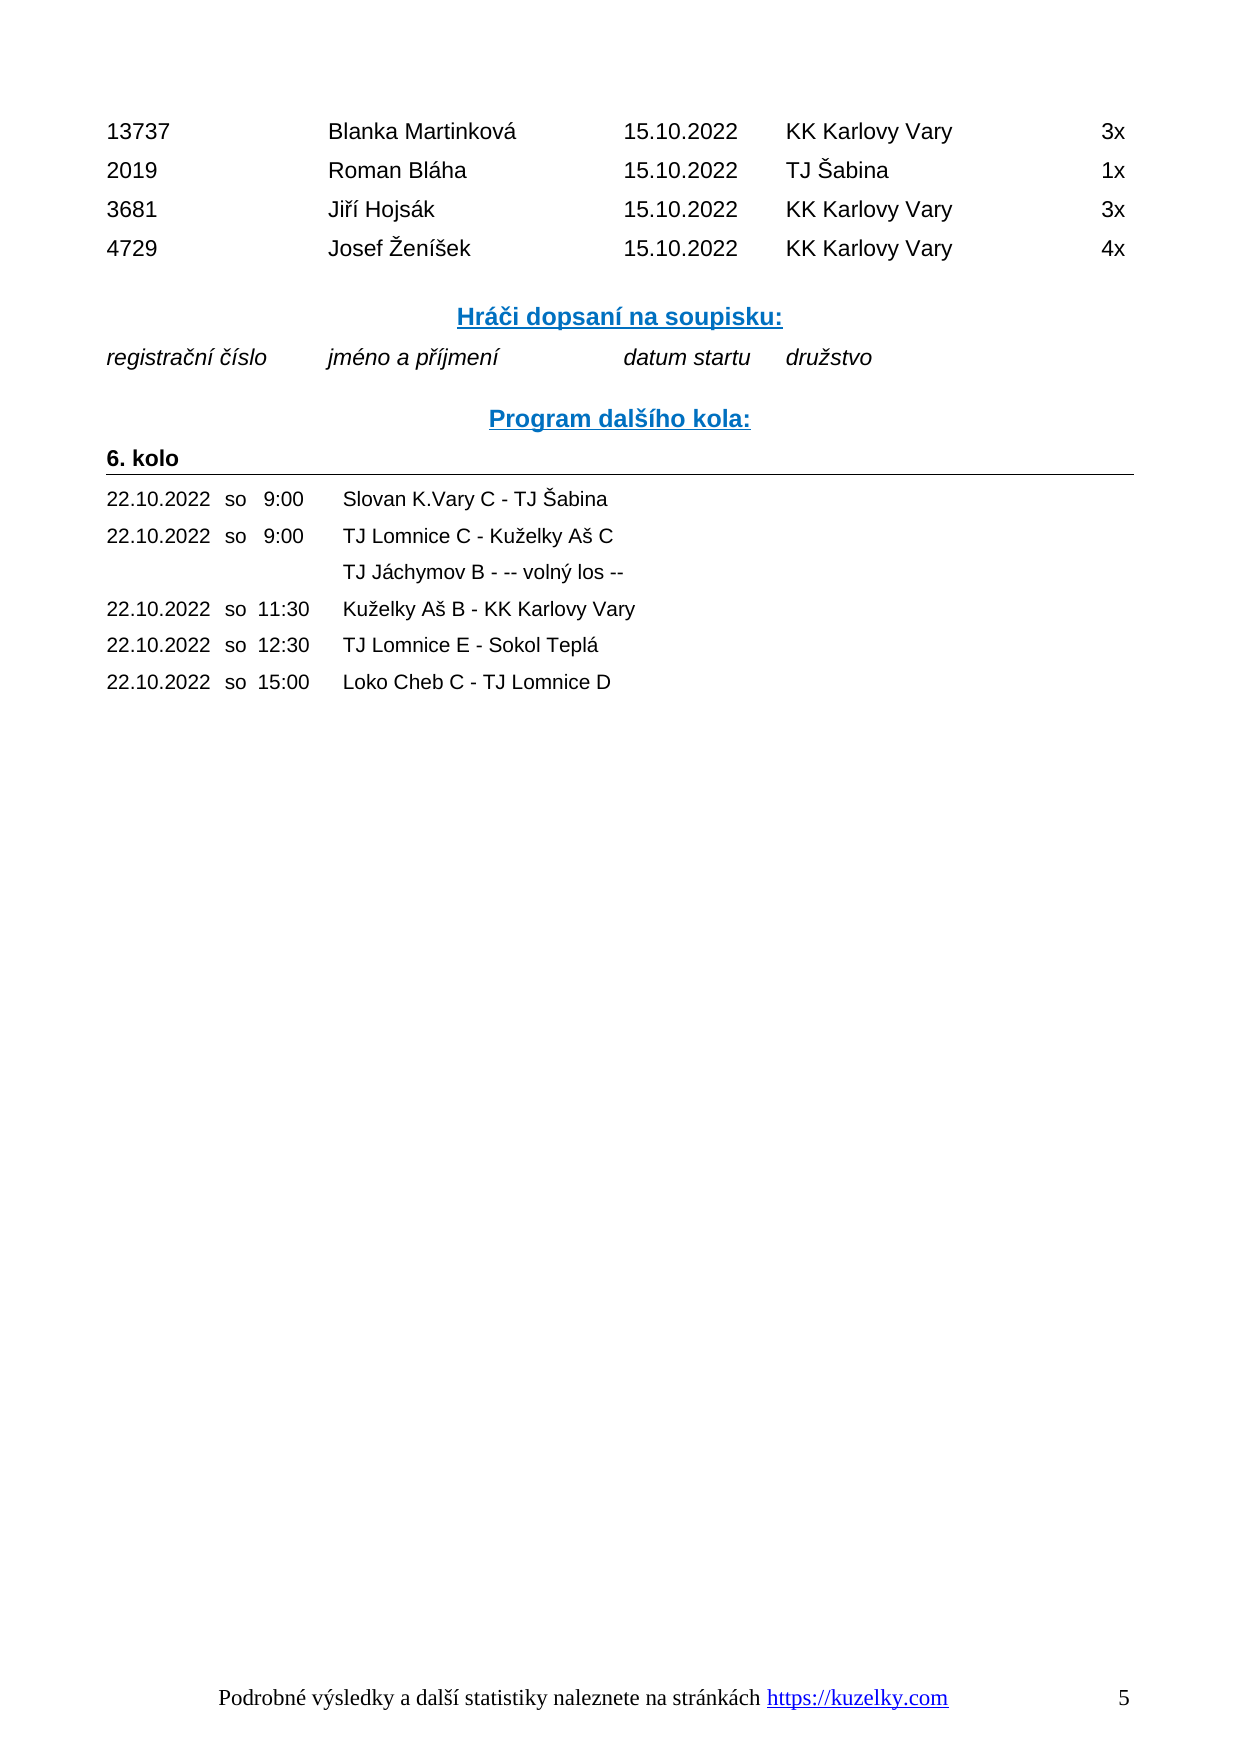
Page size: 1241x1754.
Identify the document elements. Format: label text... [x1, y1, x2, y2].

text registrační číslo jméno a příjmení datum startu družstvo [106, 343, 1134, 370]
text TJ Jáchymov B - -- volný los -- [106, 560, 1134, 584]
text 22.10.2022 so 11:30 Kuželky Aš B - KK Karlovy Vary [106, 597, 1134, 621]
text Hráči dopsaní na soupisku: [94, 273, 1145, 331]
text 6. kolo [106, 445, 1134, 474]
text 2019 Roman Bláha 15.10.2022 TJ Šabina 1x [106, 157, 1134, 183]
text Program dalšího kola: [94, 404, 1145, 433]
text 22.10.2022 so 12:30 TJ Lomnice E - Sokol Teplá [106, 633, 1134, 657]
text 4729 Josef Ženíšek 15.10.2022 KK Karlovy Vary 4x [106, 235, 1134, 261]
text 13737 Blanka Martinková 15.10.2022 KK Karlovy Vary 3x [106, 118, 1134, 144]
text 22.10.2022 so 15:00 Loko Cheb C - TJ Lomnice D [106, 669, 1134, 693]
text 22.10.2022 so 9:00 Slovan K.Vary C - TJ Šabina [106, 487, 1134, 511]
text 3681 Jiří Hojsák 15.10.2022 KK Karlovy Vary 3x [106, 196, 1134, 222]
text 22.10.2022 so 9:00 TJ Lomnice C - Kuželky Aš C [106, 524, 1134, 548]
